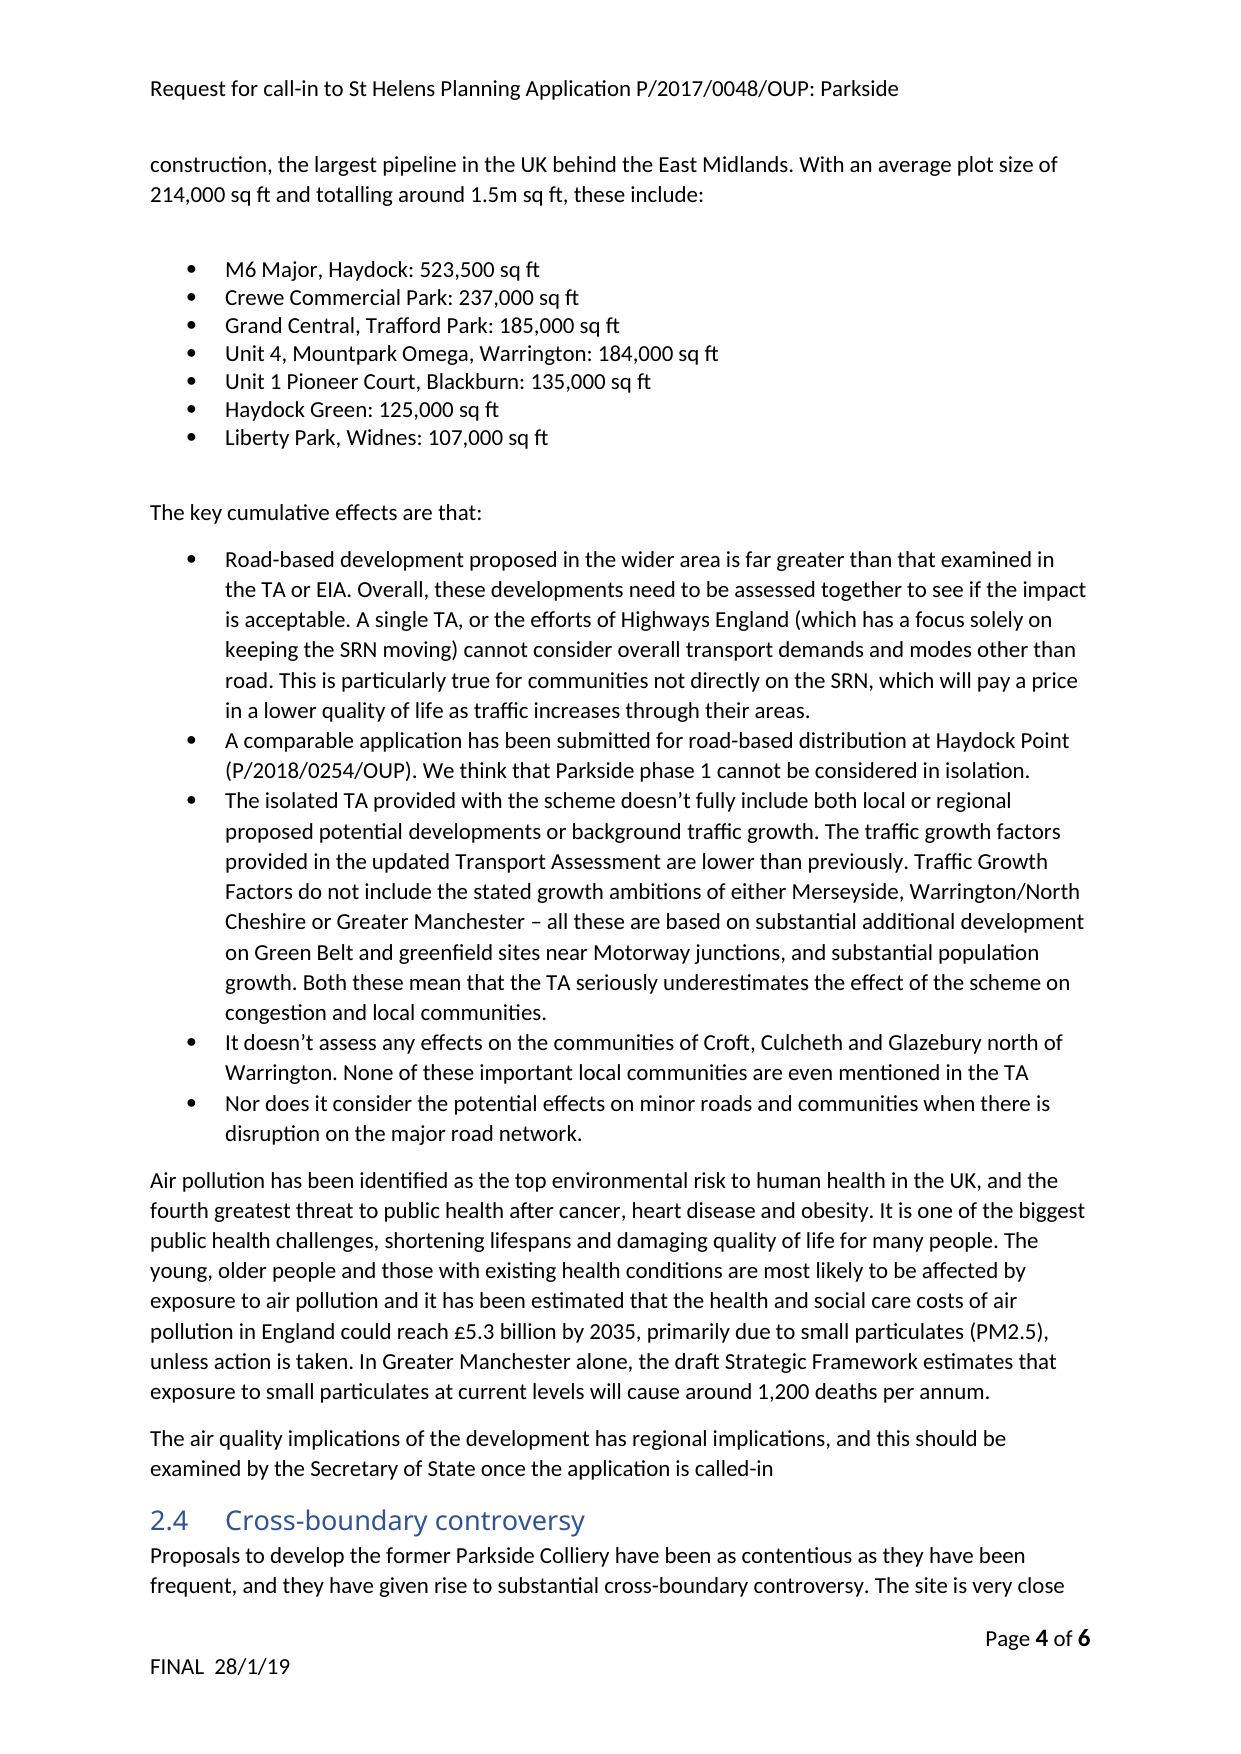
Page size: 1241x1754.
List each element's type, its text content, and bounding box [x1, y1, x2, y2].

list Unit 4, Mountpark Omega, Warrington: 184,000 sq ft [187, 339, 1090, 367]
subtitle 2.4 Cross-boundary controversy [150, 1501, 1090, 1538]
list Unit 1 Pioneer Court, Blackburn: 135,000 sq ft [187, 367, 1090, 395]
list Liberty Park, Widnes: 107,000 sq ft [187, 423, 1090, 451]
list Grand Central, Trafford Park: 185,000 sq ft [187, 311, 1090, 339]
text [150, 150, 1090, 208]
list Crewe Commercial Park: 237,000 sq ft [187, 283, 1090, 311]
list Road-based development proposed in the wider area is far greater than that examined in the TA or EIA. Overall, these developments need to be assessed together to see if the impact is acceptable. A single TA, or the efforts of Highways England (which has a focus solely on keeping the SRN moving) cannot consider overall transport demands and modes other than road. This is particularly true for communities not directly on the SRN, which will pay a price in a lower quality of life as traffic increases through their areas. [187, 545, 1090, 724]
text The key cumulative effects are that: [150, 498, 1090, 526]
text The air quality implications of the development has regional implications, and this should be examined by the Secretary of State once the application is called-in [150, 1424, 1090, 1482]
text Air pollution has been identified as the top environmental risk to human health in the UK, and the fourth greatest threat to public health after cancer, heart disease and obesity. It is one of the biggest public health challenges, shortening lifespans and damaging quality of life for many people. The young, older people and those with existing health conditions are most likely to be affected by exposure to air pollution and it has been estimated that the health and social care costs of air pollution in England could reach £5.3 billion by 2035, primarily due to small particulates (PM2.5), unless action is taken. In Greater Manchester alone, the draft Strategic Framework estimates that exposure to small particulates at current levels will cause around 1,200 deaths per annum. [150, 1166, 1090, 1405]
list M6 Major, Haydock: 523,500 sq ft [187, 255, 1090, 283]
list Haydock Green: 125,000 sq ft [187, 395, 1090, 423]
list The isolated TA provided with the scheme doesn’t fully include both local or regional proposed potential developments or background traffic growth. The traffic growth factors provided in the updated Transport Assessment are lower than previously. Traffic Growth Factors do not include the stated growth ambitions of either Merseyside, Warrington/North Cheshire or Greater Manchester – all these are based on substantial additional development on Green Belt and greenfield sites near Motorway junctions, and substantial population growth. Both these mean that the TA seriously underestimates the effect of the scheme on congestion and local communities. [187, 787, 1090, 1026]
list Nor does it consider the potential effects on minor roads and communities when there is disruption on the major road network. [187, 1089, 1090, 1147]
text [150, 1541, 1090, 1599]
list A comparable application has been submitted for road-based distribution at Haydock Point (P/2018/0254/OUP). We think that Parkside phase 1 cannot be considered in isolation. [187, 726, 1090, 784]
list It doesn’t assess any effects on the communities of Croft, Culcheth and Glazebury north of Warrington. None of these important local communities are even mentioned in the TA [187, 1028, 1090, 1087]
